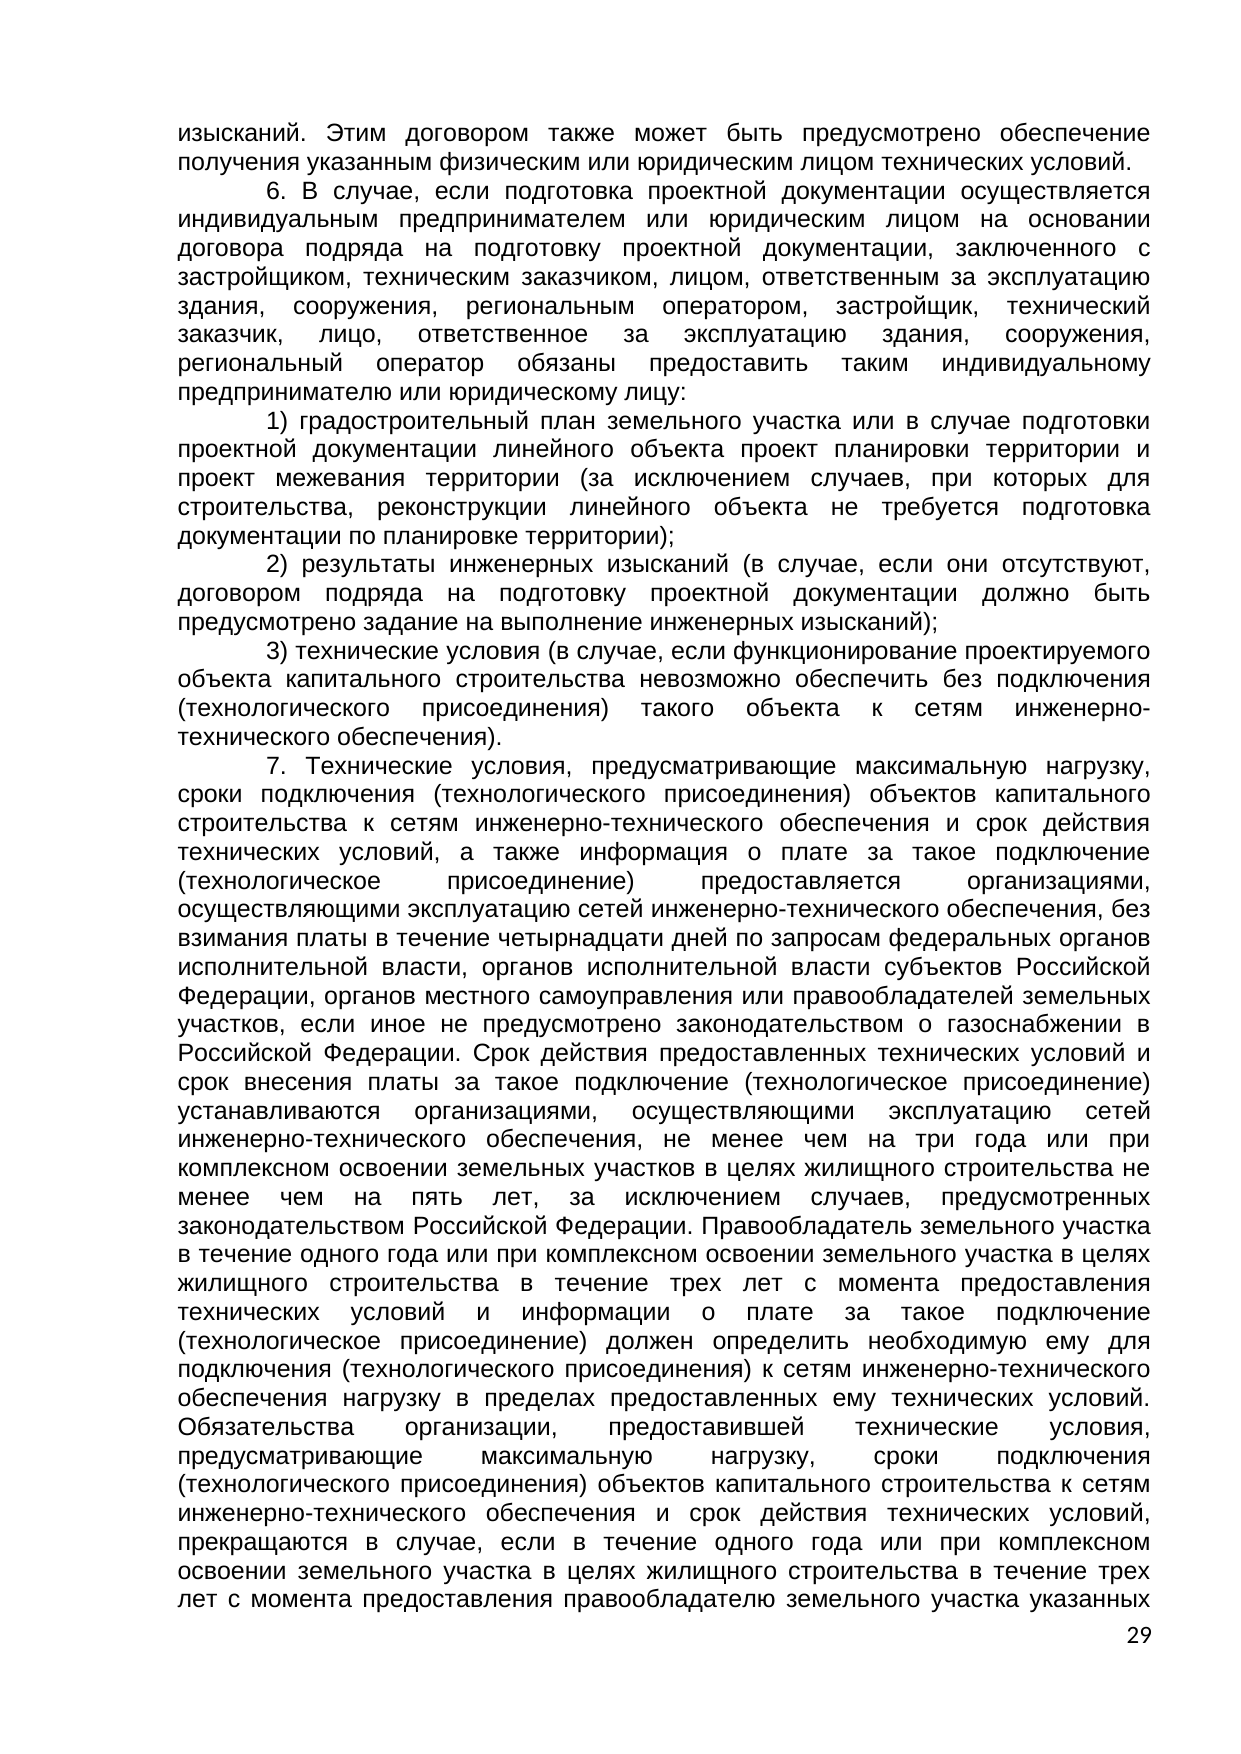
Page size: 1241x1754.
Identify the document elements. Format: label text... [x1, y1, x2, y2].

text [177, 751, 1152, 1613]
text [177, 118, 1152, 176]
text 6. В случае, если подготовка проектной документации осуществляется индивидуальным предпринимателем или юридическим лицом на основании договора подряда на подготовку проектной документации, заключенного с застройщиком, техническим заказчиком, лицом, ответственным за эксплуатацию здания, сооружения, региональным оператором, застройщик, технический заказчик, лицо, ответственное за эксплуатацию здания, сооружения, региональный оператор обязаны предоставить таким индивидуальному предпринимателю или юридическому лицу: [177, 176, 1152, 406]
text 1) градостроительный план земельного участка или в случае подготовки проектной документации линейного объекта проект планировки территории и проект межевания территории (за исключением случаев, при которых для строительства, реконструкции линейного объекта не требуется подготовка документации по планировке территории); [177, 406, 1152, 549]
text 3) технические условия (в случае, если функционирование проектируемого объекта капитального строительства невозможно обеспечить без подключения (технологического присоединения) такого объекта к сетям инженерно-технического обеспечения). [177, 636, 1152, 751]
text 2) результаты инженерных изысканий (в случае, если они отсутствуют, договором подряда на подготовку проектной документации должно быть предусмотрено задание на выполнение инженерных изысканий); [177, 549, 1152, 636]
